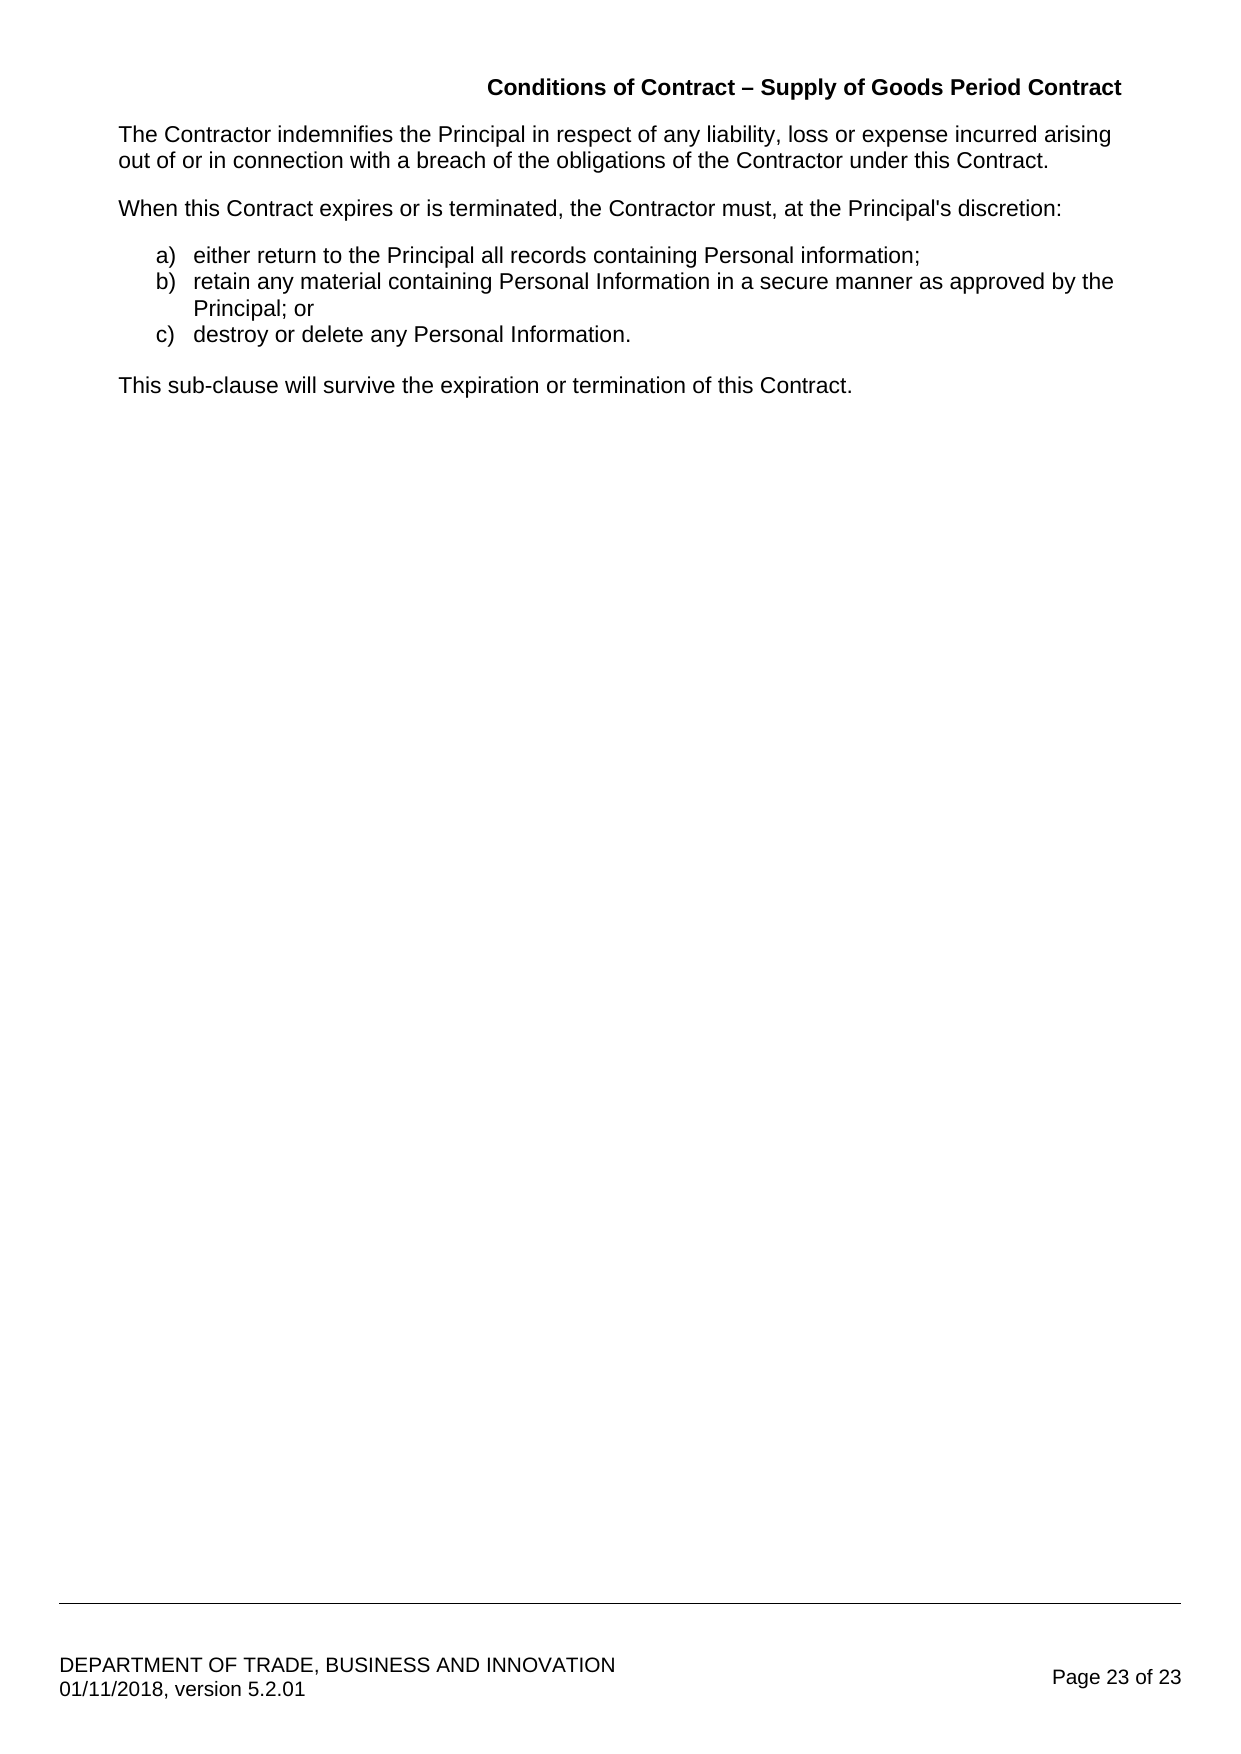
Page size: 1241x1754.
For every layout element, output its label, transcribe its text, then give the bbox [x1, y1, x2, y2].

list retain any material containing Personal Information in a secure manner as approved by the Principal; or [156, 268, 1122, 321]
text The Contractor indemnifies the Principal in respect of any liability, loss or expense incurred arising out of or in connection with a breach of the obligations of the Contractor under this Contract. [118, 121, 1122, 174]
list destroy or delete any Personal Information. [156, 321, 1122, 347]
text This sub-clause will survive the expiration or termination of this Contract. [118, 372, 1122, 398]
text When this Contract expires or is terminated, the Contractor must, at the Principal's discretion: [118, 194, 1122, 221]
list either return to the Principal all records containing Personal information; [156, 242, 1122, 268]
